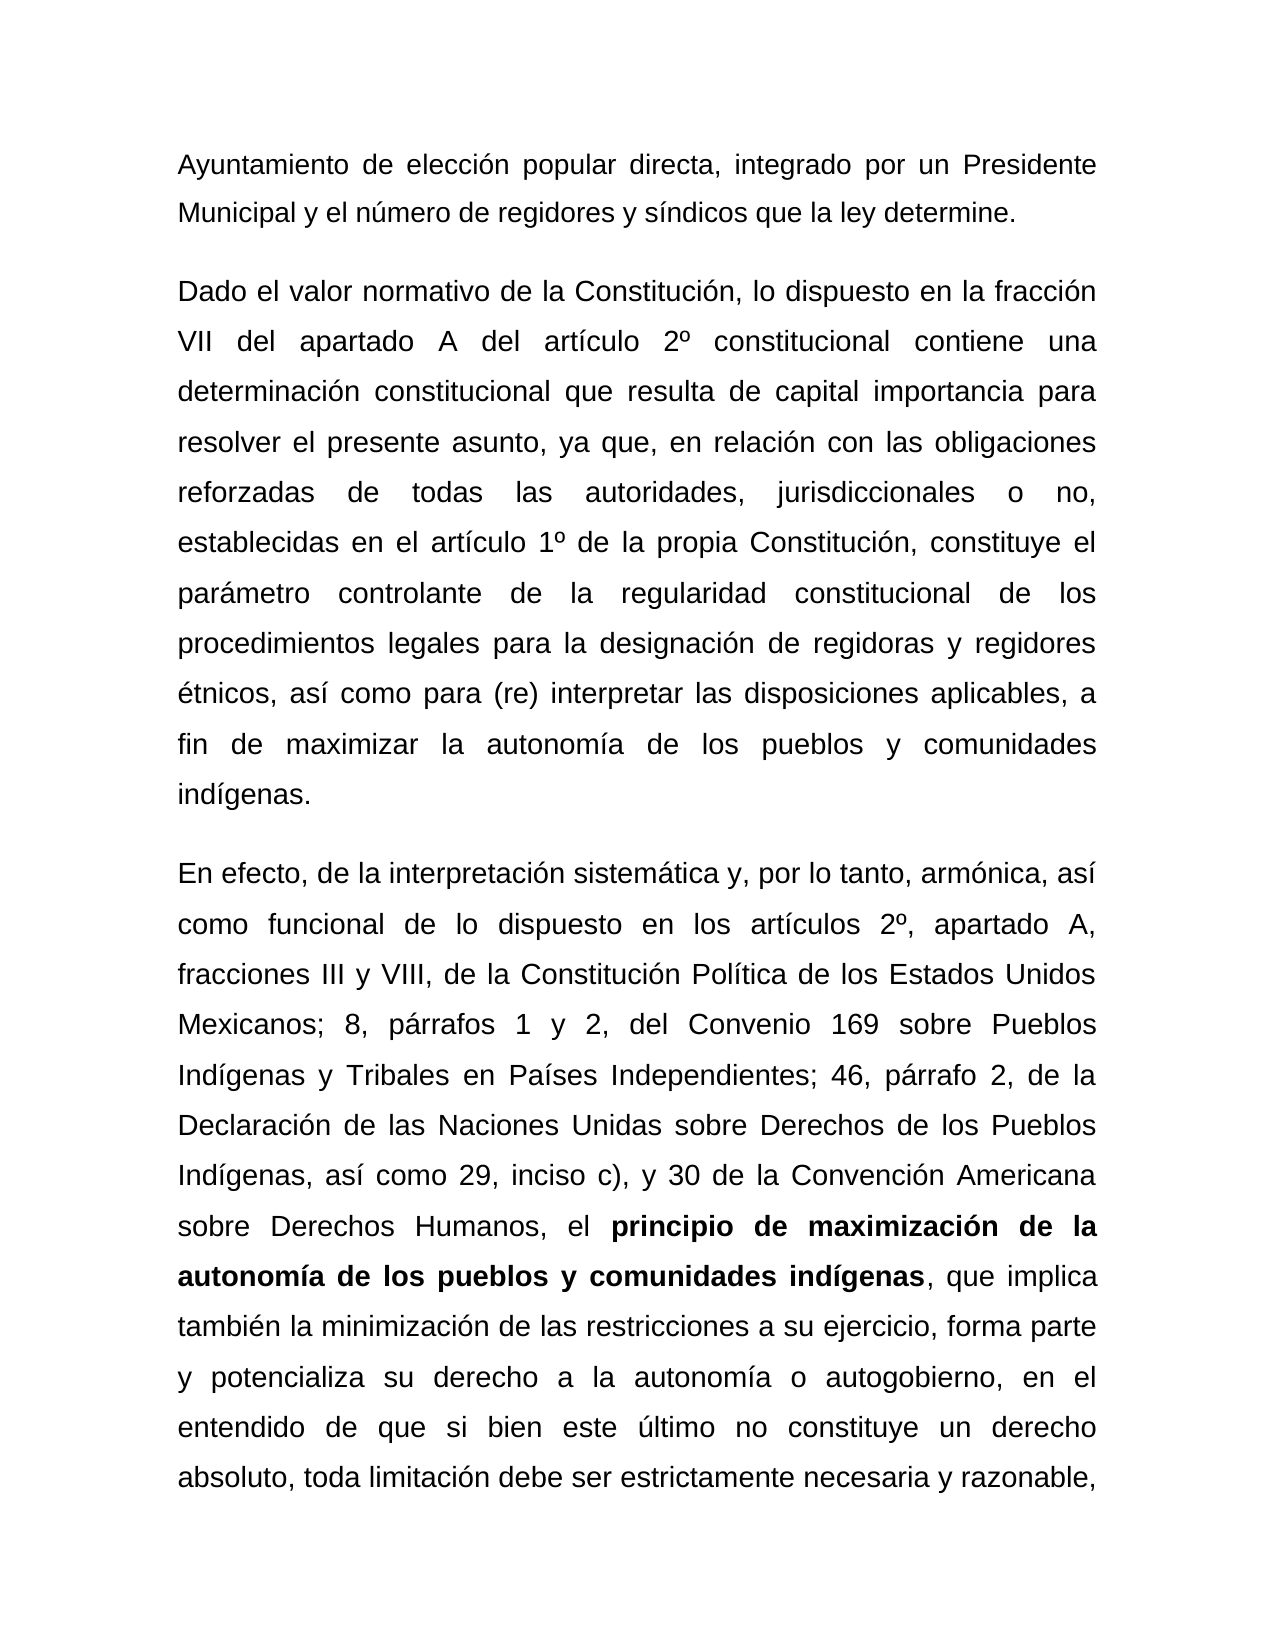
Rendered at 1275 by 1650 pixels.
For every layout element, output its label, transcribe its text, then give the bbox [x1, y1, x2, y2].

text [177, 856, 1098, 1494]
text Dado el valor normativo de la Constitución, lo dispuesto en la fracción VII del apartado A del artículo 2º constitucional contiene una determinación constitucional que resulta de capital importancia para resolver el presente asunto, ya que, en relación con las obligaciones reforzadas de todas las autoridades, jurisdiccionales o no, establecidas en el artículo 1º de la propia Constitución, constituye el parámetro controlante de la regularidad constitucional de los procedimientos legales para la designación de regidoras y regidores étnicos, así como para (re) interpretar las disposiciones aplicables, a fin de maximizar la autonomía de los pueblos y comunidades indígenas. [177, 274, 1098, 811]
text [177, 148, 1098, 228]
